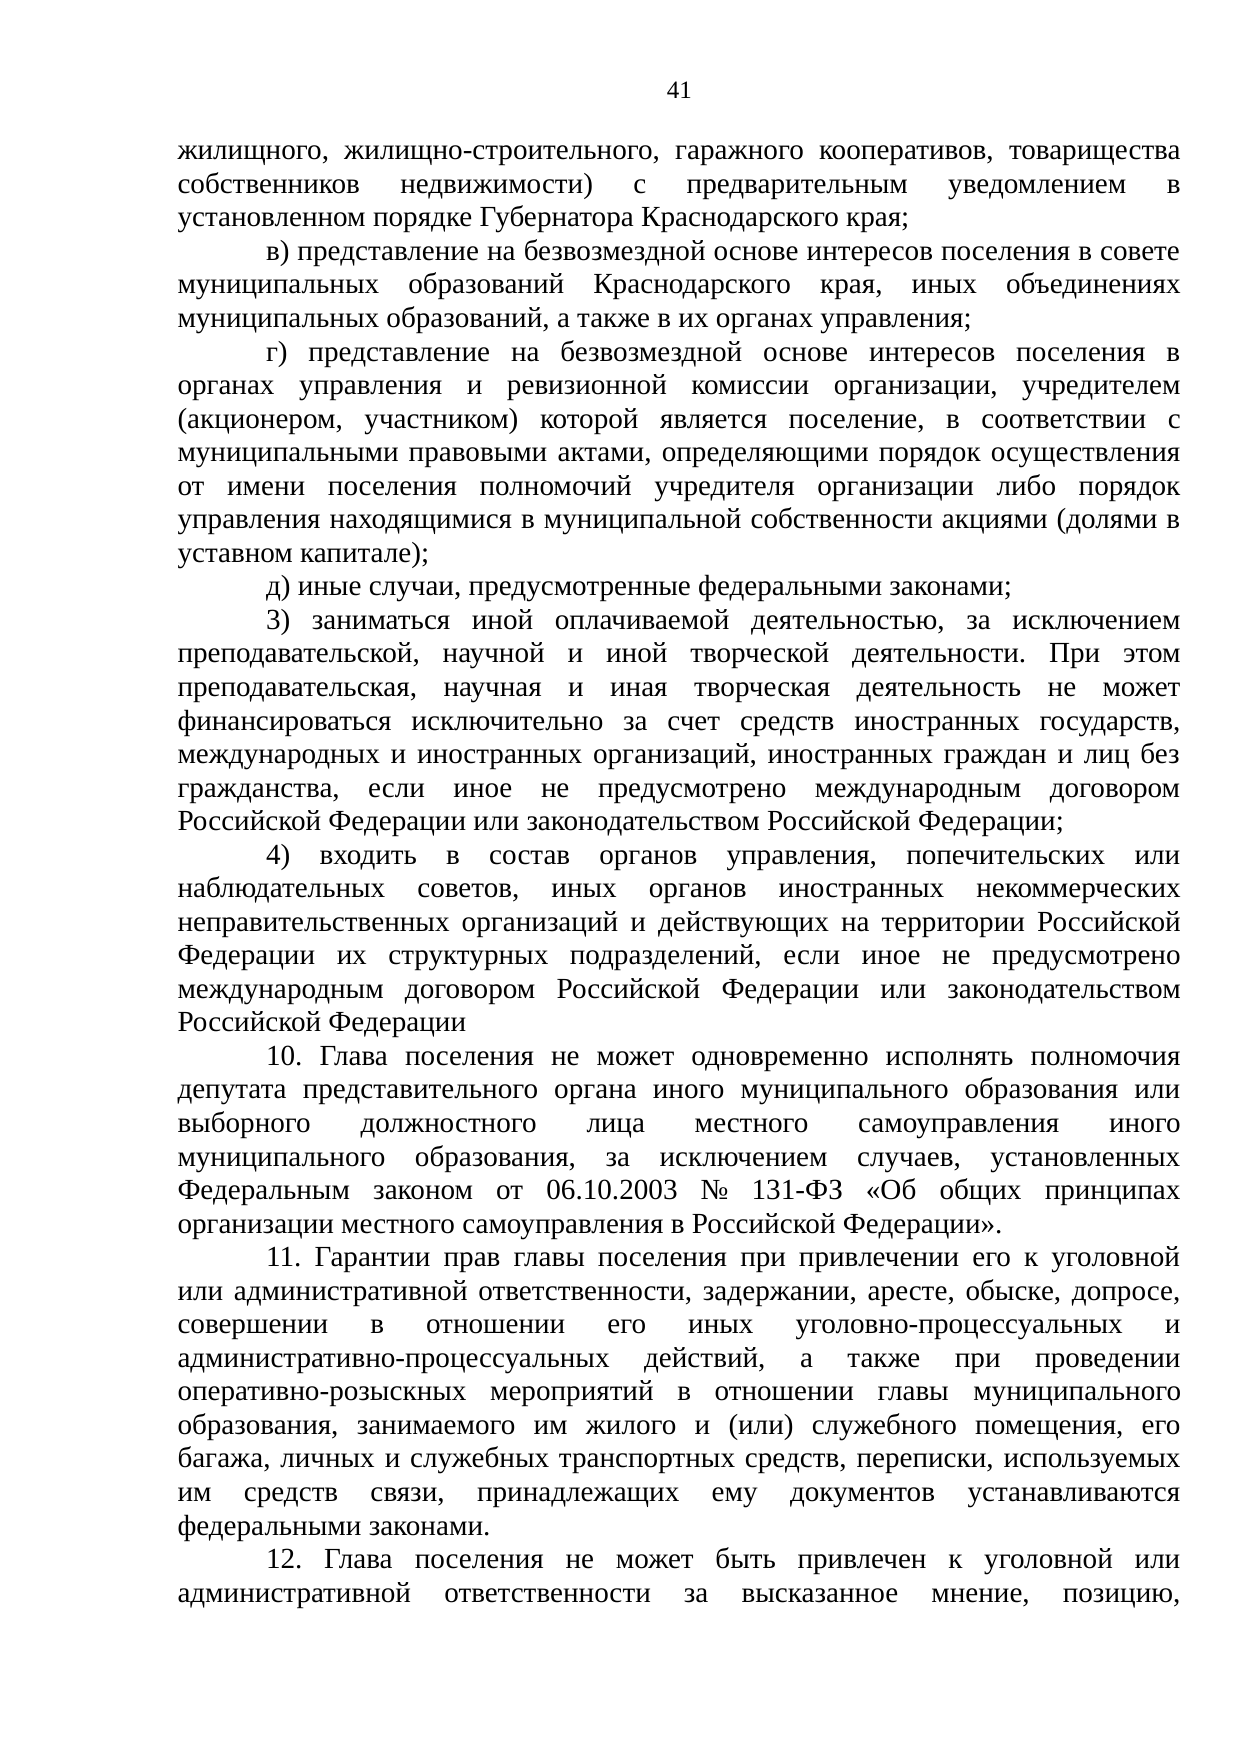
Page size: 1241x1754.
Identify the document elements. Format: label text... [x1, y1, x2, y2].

text 10. Глава поселения не может одновременно исполнять полномочия депутата представительного органа иного муниципального образования или выборного должностного лица местного самоуправления иного муниципального образования, за исключением случаев, установленных Федеральным законом от 06.10.2003 № 131-ФЗ «Об общих принципах организации местного самоуправления в Российской Федерации». [177, 1038, 1181, 1239]
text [177, 132, 1181, 233]
text 3) заниматься иной оплачиваемой деятельностью, за исключением преподавательской, научной и иной творческой деятельности. При этом преподавательская, научная и иная творческая деятельность не может финансироваться исключительно за счет средств иностранных государств, международных и иностранных организаций, иностранных граждан и лиц без гражданства, если иное не предусмотрено международным договором Российской Федерации или законодательством Российской Федерации; [177, 602, 1181, 837]
text г) представление на безвозмездной основе интересов поселения в органах управления и ревизионной комиссии организации, учредителем (акционером, участником) которой является поселение, в соответствии с муниципальными правовыми актами, определяющими порядок осуществления от имени поселения полномочий учредителя организации либо порядок управления находящимися в муниципальной собственности акциями (долями в уставном капитале); [177, 334, 1181, 568]
text в) представление на безвозмездной основе интересов поселения в совете муниципальных образований Краснодарского края, иных объединениях муниципальных образований, а также в их органах управления; [177, 233, 1181, 334]
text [177, 1541, 1181, 1608]
text 11. Гарантии прав главы поселения при привлечении его к уголовной или административной ответственности, задержании, аресте, обыске, допросе, совершении в отношении его иных уголовно-процессуальных и административно-процессуальных действий, а также при проведении оперативно-розыскных мероприятий в отношении главы муниципального образования, занимаемого им жилого и (или) служебного помещения, его багажа, личных и служебных транспортных средств, переписки, используемых им средств связи, принадлежащих ему документов устанавливаются федеральными законами. [177, 1239, 1181, 1541]
text д) иные случаи, предусмотренные федеральными законами; [177, 568, 1181, 602]
text 4) входить в состав органов управления, попечительских или наблюдательных советов, иных органов иностранных некоммерческих неправительственных организаций и действующих на территории Российской Федерации их структурных подразделений, если иное не предусмотрено международным договором Российской Федерации или законодательством Российской Федерации [177, 837, 1181, 1038]
